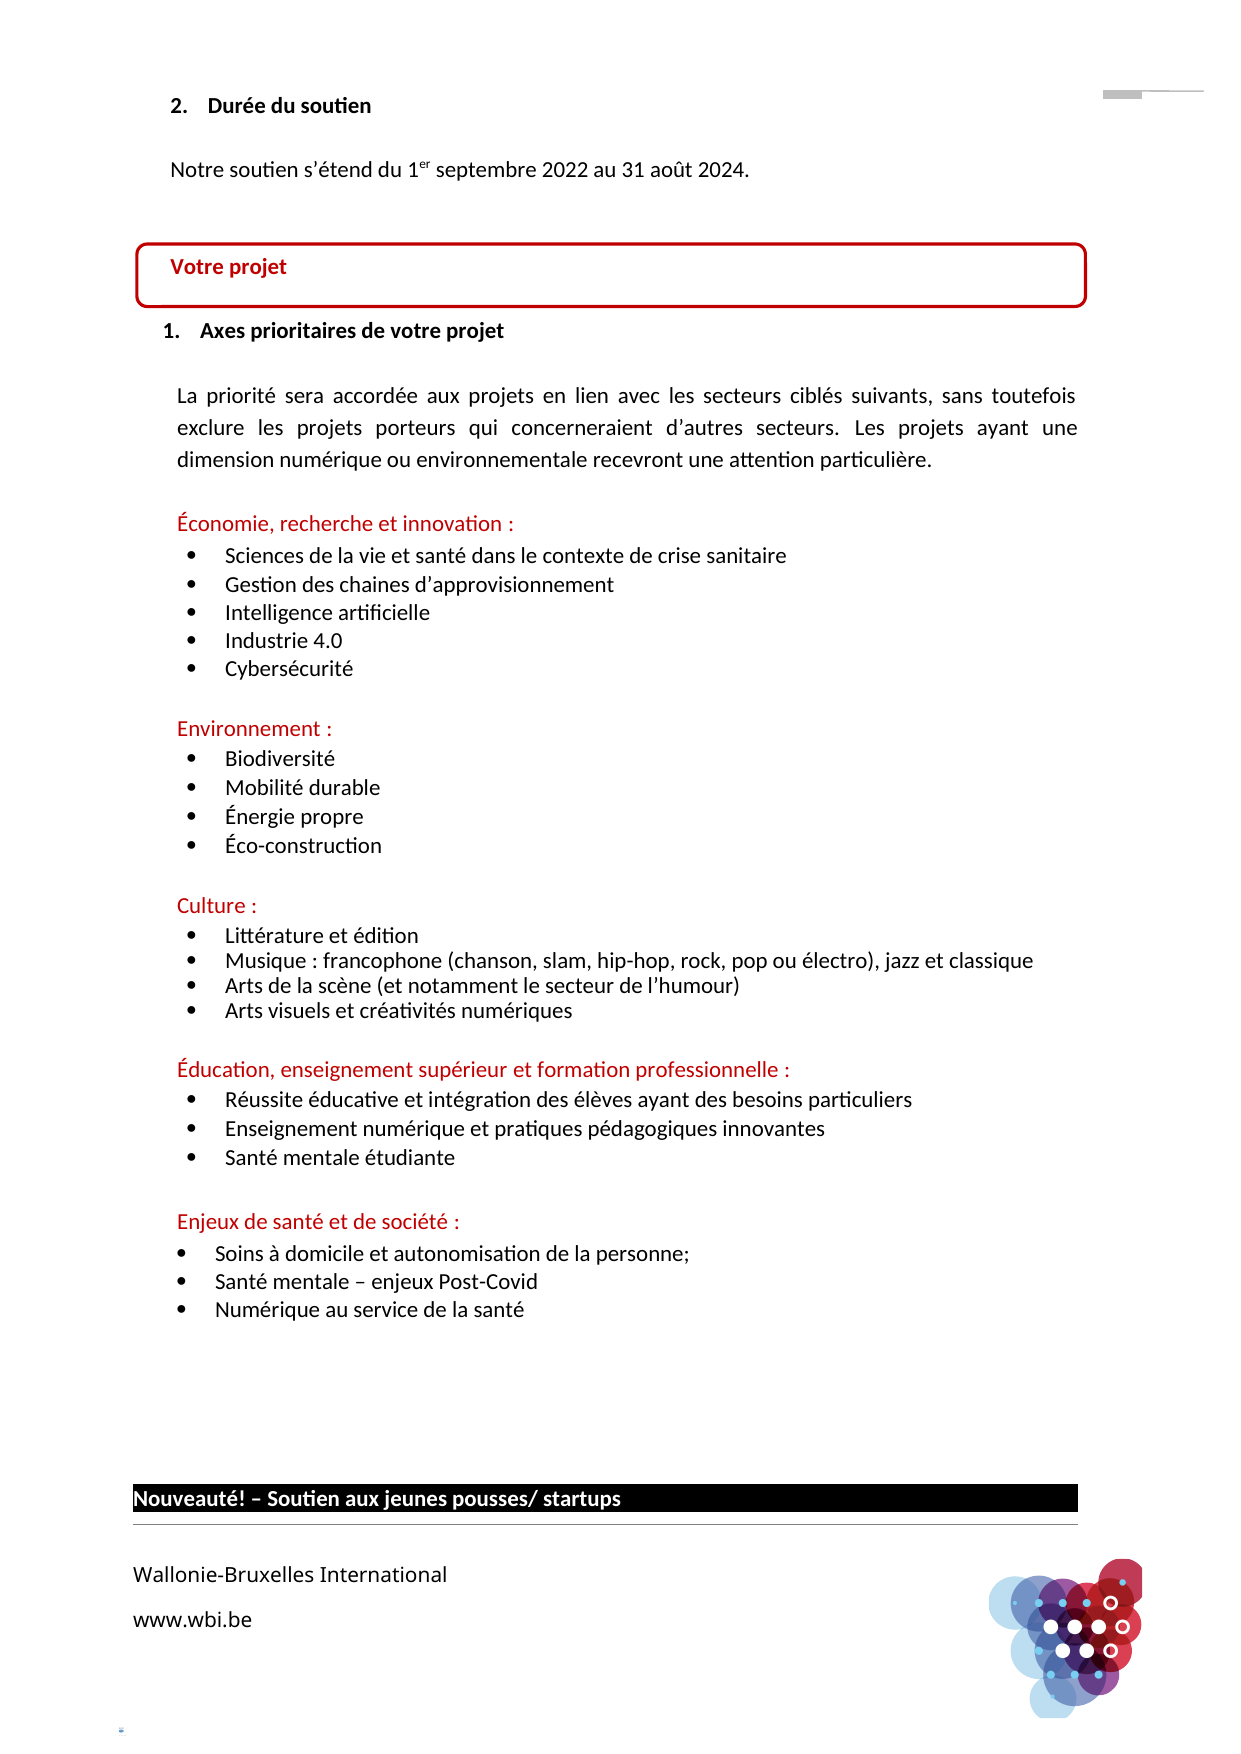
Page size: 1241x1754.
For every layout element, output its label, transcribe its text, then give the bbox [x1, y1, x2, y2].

picture [988, 1558, 1142, 1718]
list Nouveauté! – Soutien aux jeunes pousses/ startups [133, 1484, 1078, 1512]
text Notre soutien s’étend du 1er septembre 2022 au 31 août 2024. [170, 155, 1078, 183]
picture [118, 1727, 127, 1736]
subtitle Durée du soutien [170, 91, 1078, 119]
table_header La priorité sera accordée aux projets en lien avec les secteurs ciblés suivants, sans toutefois exclure les projets porteurs qui concerneraient d’autres secteurs. Les projets ayant une dimension numérique ou environnementale recevront une attention particulière. Économie, recherche et innovation : Sciences de la vie et santé dans le contexte de crise sanitaire Gestion des chaines d’approvisionnement Intelligence artificielle Industrie 4.0 Cybersécurité Environnement : Biodiversité Mobilité durable Énergie propre Éco-construction Culture : Littérature et édition Musique : francophone (chanson, slam, hip-hop, rock, pop ou électro), jazz et classique Arts de la scène (et notamment le secteur de l’humour) Arts visuels et créativités numériques Éducation, enseignement supérieur et formation professionnelle : Réussite éducative et intégration des élèves ayant des besoins particuliers Enseignement numérique et pratiques pédagogiques innovantes Santé mentale étudiante Enjeux de santé et de société : Soins à domicile et autonomisation de la personne; Santé mentale – enjeux Post-Covid Numérique au service de la santé [129, 349, 1089, 1387]
subtitle Votre projet [170, 252, 1078, 280]
subtitle Axes prioritaires de votre projet [162, 316, 1078, 344]
